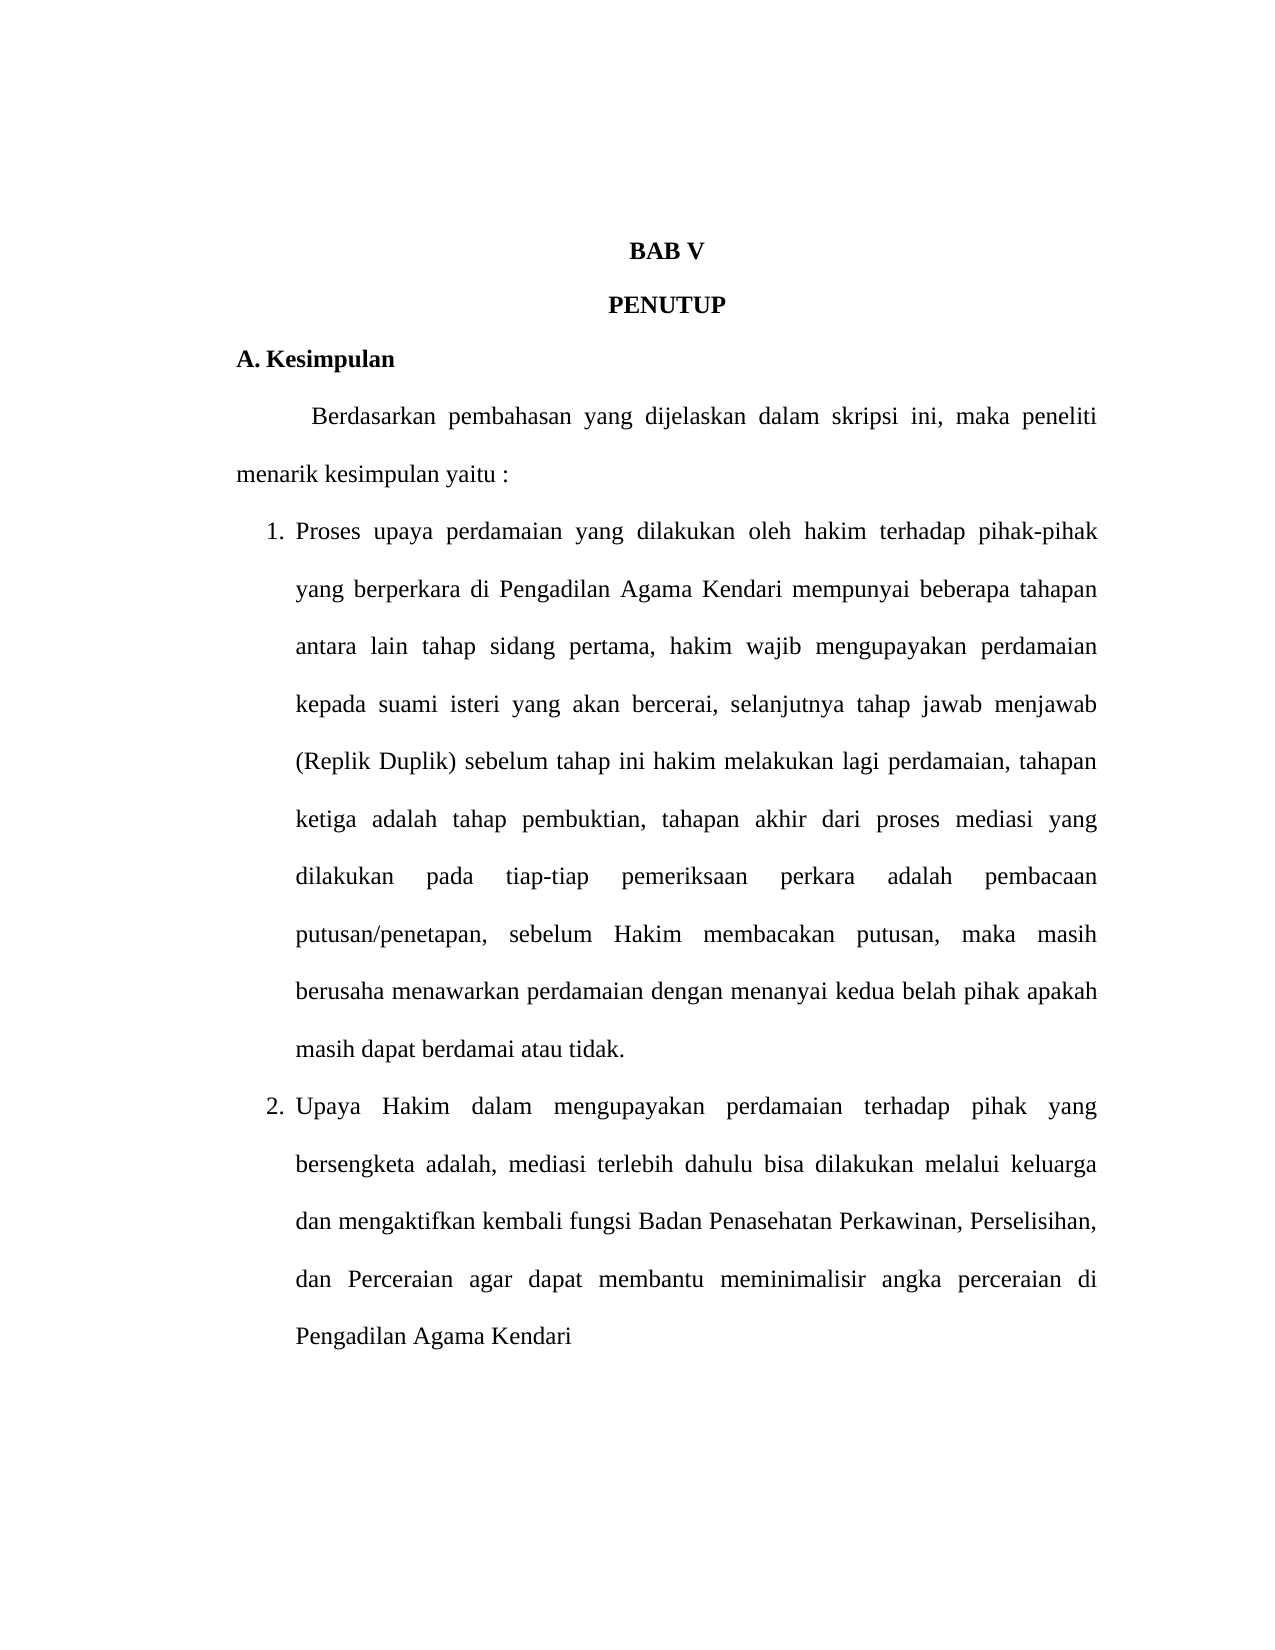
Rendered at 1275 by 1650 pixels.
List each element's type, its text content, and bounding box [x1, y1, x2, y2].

list Proses upaya perdamaian yang dilakukan oleh hakim terhadap pihak-pihak yang berperkara di Pengadilan Agama Kendari mempunyai beberapa tahapan antara lain tahap sidang pertama, hakim wajib mengupayakan perdamaian kepada suami isteri yang akan bercerai, selanjutnya tahap jawab menjawab (Replik Duplik) sebelum tahap ini hakim melakukan lagi perdamaian, tahapan ketiga adalah tahap pembuktian, tahapan akhir dari proses mediasi yang dilakukan pada tiap-tiap pemeriksaan perkara adalah pembacaan putusan/penetapan, sebelum Hakim membacakan putusan, maka masih berusaha menawarkan perdamaian dengan menanyai kedua belah pihak apakah masih dapat berdamai atau tidak. [266, 516, 1098, 1063]
text BAB V [236, 236, 1098, 265]
list Kesimpulan [236, 344, 1098, 373]
text Berdasarkan pembahasan yang dijelaskan dalam skripsi ini, maka peneliti menarik kesimpulan yaitu : [236, 401, 1098, 488]
text PENUTUP [236, 290, 1098, 319]
list Upaya Hakim dalam mengupayakan perdamaian terhadap pihak yang bersengketa adalah, mediasi terlebih dahulu bisa dilakukan melalui keluarga dan mengaktifkan kembali fungsi Badan Penasehatan Perkawinan, Perselisihan, dan Perceraian agar dapat membantu meminimalisir angka perceraian di Pengadilan Agama Kendari [266, 1091, 1098, 1350]
